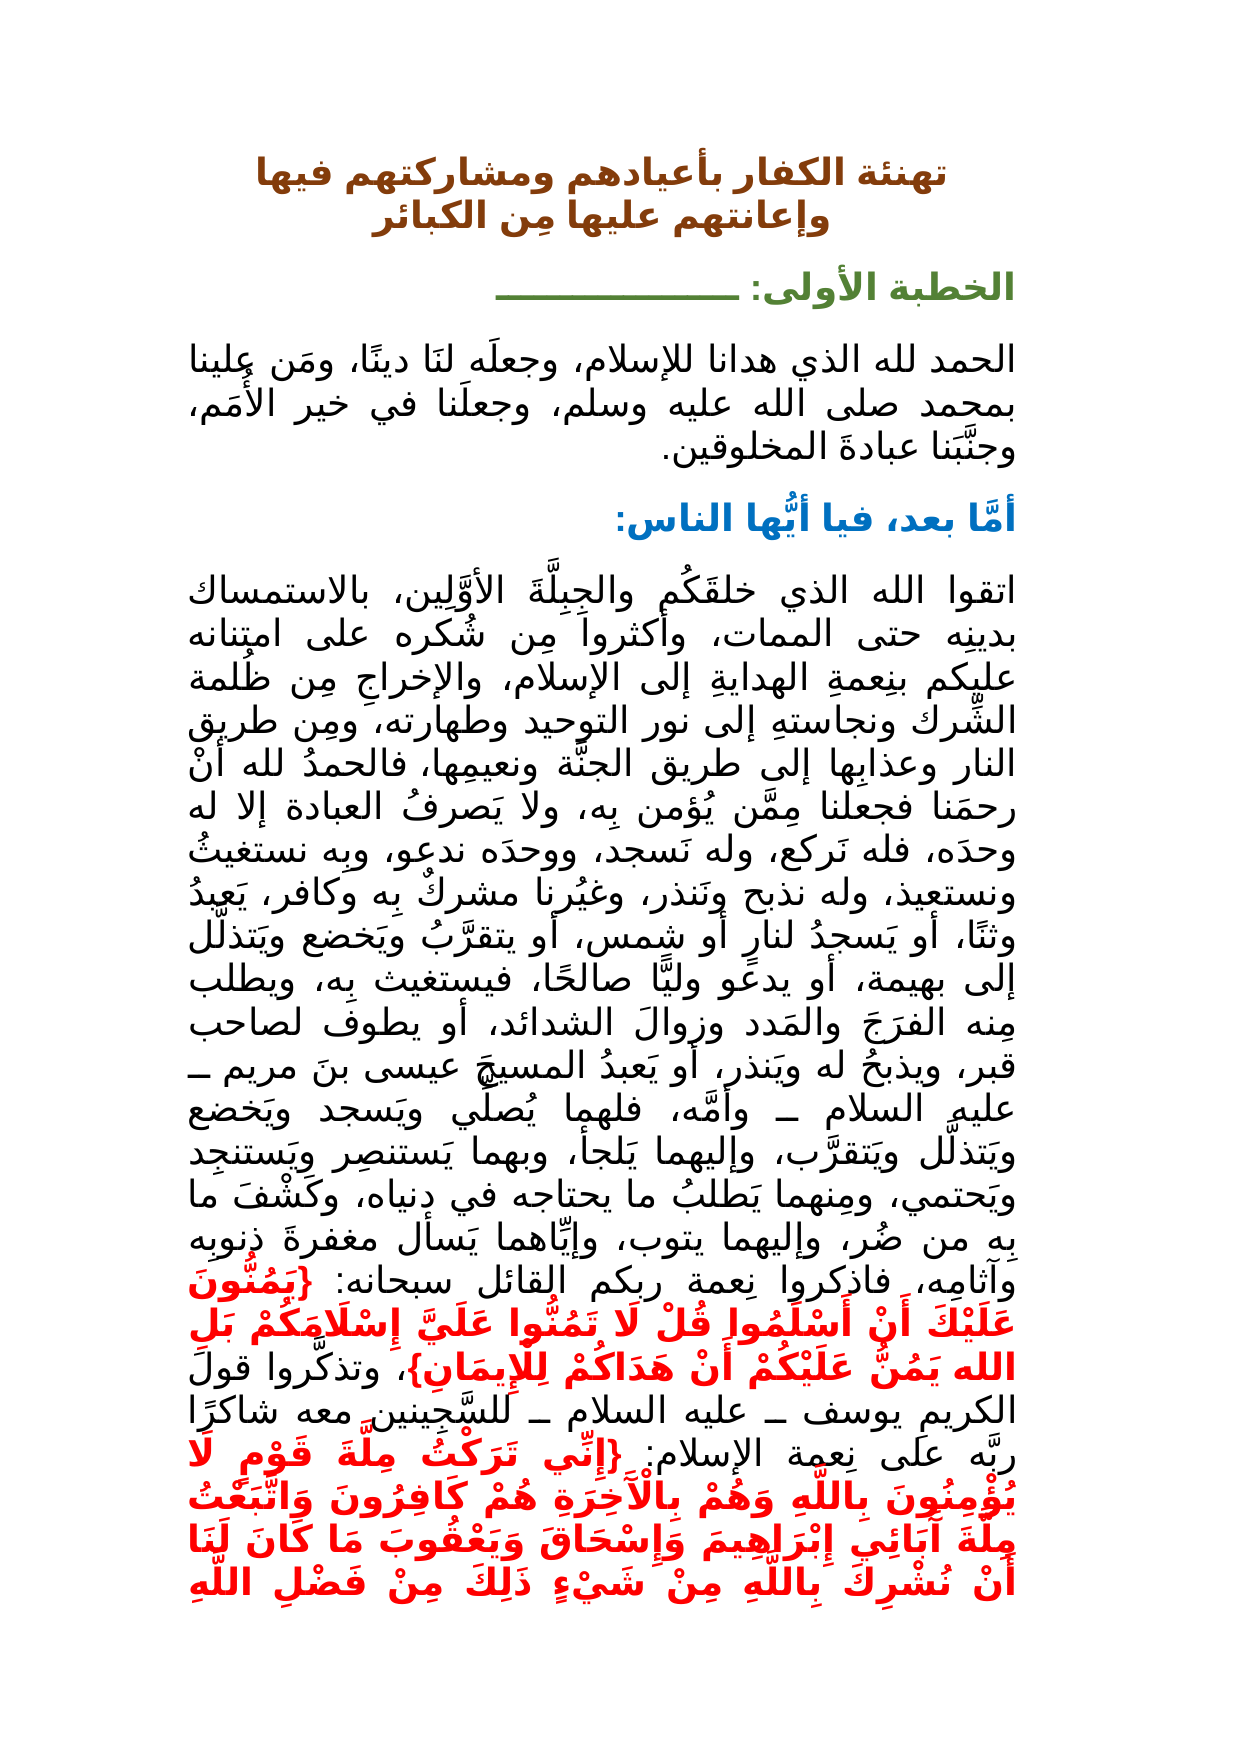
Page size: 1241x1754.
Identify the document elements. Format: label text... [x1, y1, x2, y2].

text الخطبة الأولى: ـــــــــــــــــــ [187, 265, 1017, 308]
text أمَّا بعد، فيا أيُّها الناس: [187, 496, 1017, 539]
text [187, 568, 1017, 1603]
text تهنئة الكفار بأعيادهم ومشاركتهم فيها وإعانتهم عليها مِن الكبائر [187, 150, 1017, 236]
text الحمد لله الذي هدانا للإسلام، وجعلَه لنَا دينًا، ومَن علينا بمحمد صلى الله عليه وسلم، وجعلَنا في خير الأُمَم، وجنَّبَنا عبادةَ المخلوقين. [187, 338, 1017, 467]
